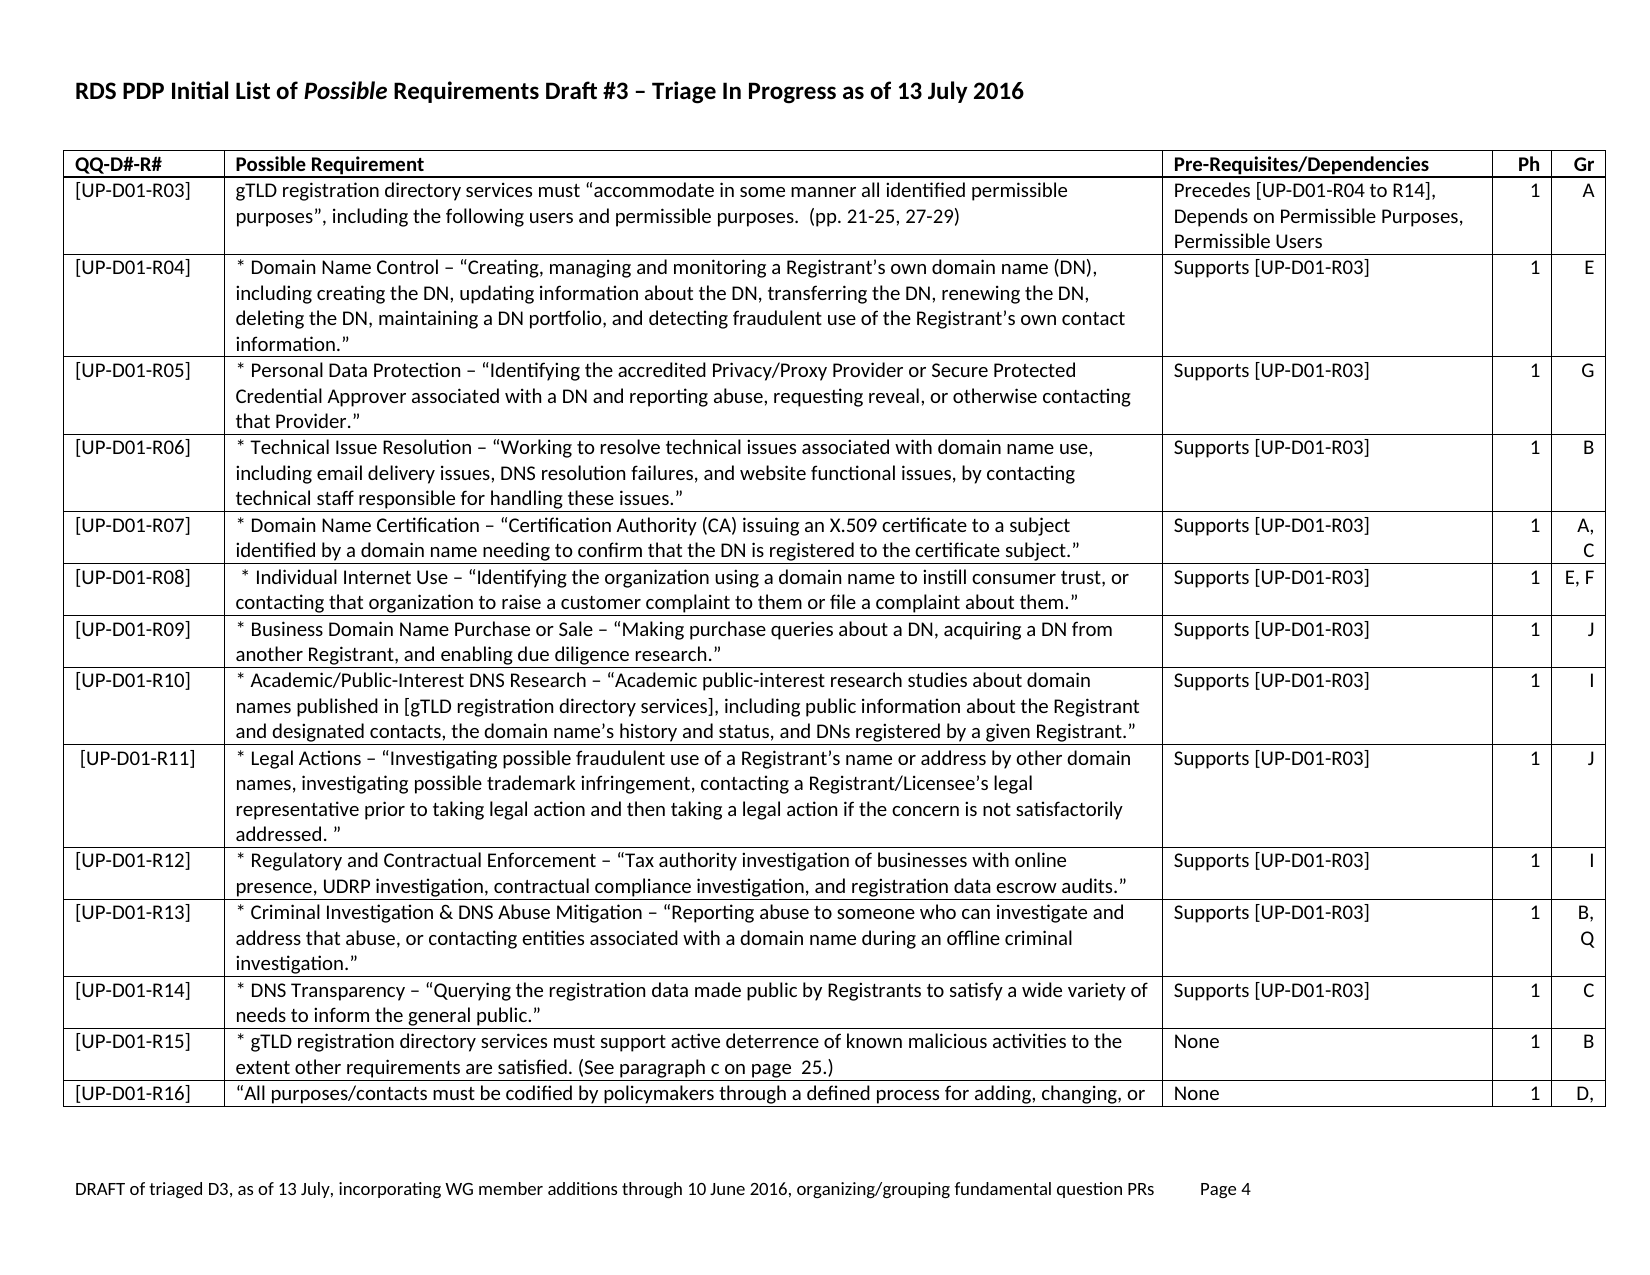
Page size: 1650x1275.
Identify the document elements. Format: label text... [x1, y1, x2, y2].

table_cell * Individual Internet Use – “Identifying the organization using a domain name to instill consumer trust, or contacting that organization to raise a customer complaint to them or file a complaint about them.” [225, 564, 1162, 615]
table_cell G [1552, 357, 1605, 434]
table_cell Supports [UP-D01-R03] [1163, 357, 1492, 434]
table_cell * Technical Issue Resolution – “Working to resolve technical issues associated with domain name use, including email delivery issues, DNS resolution failures, and website functional issues, by contacting technical staff responsible for handling these issues.” [225, 435, 1162, 511]
table_cell 1 [1493, 900, 1551, 976]
table_cell [UP-D01-R05] [64, 357, 224, 434]
table_cell * Legal Actions – “Investigating possible fraudulent use of a Registrant’s name or address by other domain names, investigating possible trademark infringement, contacting a Registrant/Licensee’s legal representative prior to taking legal action and then taking a legal action if the concern is not satisfactorily addressed. ” [225, 745, 1162, 847]
table_cell A, C [1552, 512, 1605, 563]
table_cell 1 [1493, 435, 1551, 511]
table_cell B [1552, 1029, 1605, 1079]
table_cell [UP-D01-R06] [64, 435, 224, 511]
table_cell 1 [1493, 745, 1551, 847]
table_cell 1 [1493, 357, 1551, 434]
table_cell gTLD registration directory services must “accommodate in some manner all identified permissible purposes”, including the following users and permissible purposes. (pp. 21-25, 27-29) [225, 178, 1162, 254]
table_cell 1 [1493, 668, 1551, 744]
table_cell 1 [1493, 977, 1551, 1028]
table_cell 1 [1493, 1029, 1551, 1079]
table_cell C [1552, 977, 1605, 1028]
table_cell None [1163, 1029, 1492, 1079]
table_cell 1 [1493, 512, 1551, 563]
table_cell * Business Domain Name Purchase or Sale – “Making purchase queries about a DN, acquiring a DN from another Registrant, and enabling due diligence research.” [225, 616, 1162, 667]
table_cell * DNS Transparency – “Querying the registration data made public by Registrants to satisfy a wide variety of needs to inform the general public.” [225, 977, 1162, 1028]
table_cell I [1552, 848, 1605, 898]
table_cell * gTLD registration directory services must support active deterrence of known malicious activities to the extent other requirements are satisfied. (See paragraph c on page 25.) [225, 1029, 1162, 1079]
table_cell [UP-D01-R16] [64, 1081, 224, 1106]
table_cell Supports [UP-D01-R03] [1163, 668, 1492, 744]
table_cell Supports [UP-D01-R03] [1163, 616, 1492, 667]
table_header Gr [1552, 151, 1605, 176]
table_cell * Regulatory and Contractual Enforcement – “Tax authority investigation of businesses with online presence, UDRP investigation, contractual compliance investigation, and registration data escrow audits.” [225, 848, 1162, 898]
table_cell 1 [1493, 178, 1551, 254]
table_cell D, H [1552, 1081, 1605, 1106]
table_cell 1 [1493, 1081, 1551, 1106]
table_cell Supports [UP-D01-R03] [1163, 848, 1492, 898]
table_cell * Domain Name Certification – “Certification Authority (CA) issuing an X.509 certificate to a subject identified by a domain name needing to confirm that the DN is registered to the certificate subject.” [225, 512, 1162, 563]
table_cell I [1552, 668, 1605, 744]
table_cell 1 [1493, 255, 1551, 356]
table_cell [UP-D01-R14] [64, 977, 224, 1028]
table_cell [UP-D01-R15] [64, 1029, 224, 1079]
table_cell [UP-D01-R08] [64, 564, 224, 615]
table_cell Supports [UP-D01-R03] [1163, 977, 1492, 1028]
table_cell [UP-D01-R04] [64, 255, 224, 356]
table_cell Precedes [UP-D01-R04 to R14], Depends on Permissible Purposes, Permissible Users [1163, 178, 1492, 254]
table_cell [UP-D01-R11] [64, 745, 224, 847]
table_cell B, Q [1552, 900, 1605, 976]
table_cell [225, 1081, 1162, 1106]
table_cell 1 [1493, 616, 1551, 667]
table_header Ph [1493, 151, 1551, 176]
table_cell B [1552, 435, 1605, 511]
table_cell Supports [UP-D01-R03] [1163, 512, 1492, 563]
table_cell * Academic/Public-Interest DNS Research – “Academic public-interest research studies about domain names published in [gTLD registration directory services], including public information about the Registrant and designated contacts, the domain name’s history and status, and DNs registered by a given Registrant.” [225, 668, 1162, 744]
table_cell [UP-D01-R03] [64, 178, 224, 254]
table_header Pre-Requisites/Dependencies [1163, 151, 1492, 176]
table_header Possible Requirement [225, 151, 1162, 176]
table_cell J [1552, 745, 1605, 847]
table_cell A [1552, 178, 1605, 254]
table_cell [UP-D01-R10] [64, 668, 224, 744]
table_cell 1 [1493, 564, 1551, 615]
table_cell E, F [1552, 564, 1605, 615]
table_cell Supports [UP-D01-R03] [1163, 564, 1492, 615]
table_cell * Personal Data Protection – “Identifying the accredited Privacy/Proxy Provider or Secure Protected Credential Approver associated with a DN and reporting abuse, requesting reveal, or otherwise contacting that Provider.” [225, 357, 1162, 434]
table_cell * Domain Name Control – “Creating, managing and monitoring a Registrant’s own domain name (DN), including creating the DN, updating information about the DN, transferring the DN, renewing the DN, deleting the DN, maintaining a DN portfolio, and detecting fraudulent use of the Registrant’s own contact information.” [225, 255, 1162, 356]
table_header QQ-D#-R# [64, 151, 224, 176]
table_cell [UP-D01-R12] [64, 848, 224, 898]
table_cell * Criminal Investigation & DNS Abuse Mitigation – “Reporting abuse to someone who can investigate and address that abuse, or contacting entities associated with a domain name during an offline criminal investigation.” [225, 900, 1162, 976]
table_cell Supports [UP-D01-R03] [1163, 745, 1492, 847]
table_cell 1 [1493, 848, 1551, 898]
table_cell Supports [UP-D01-R03] [1163, 255, 1492, 356]
table_cell J [1552, 616, 1605, 667]
table_cell None [1163, 1081, 1492, 1106]
table_cell Supports [UP-D01-R03] [1163, 435, 1492, 511]
table_cell [UP-D01-R07] [64, 512, 224, 563]
table_cell Supports [UP-D01-R03] [1163, 900, 1492, 976]
table_cell [UP-D01-R09] [64, 616, 224, 667]
table_cell [UP-D01-R13] [64, 900, 224, 976]
table_cell E [1552, 255, 1605, 356]
